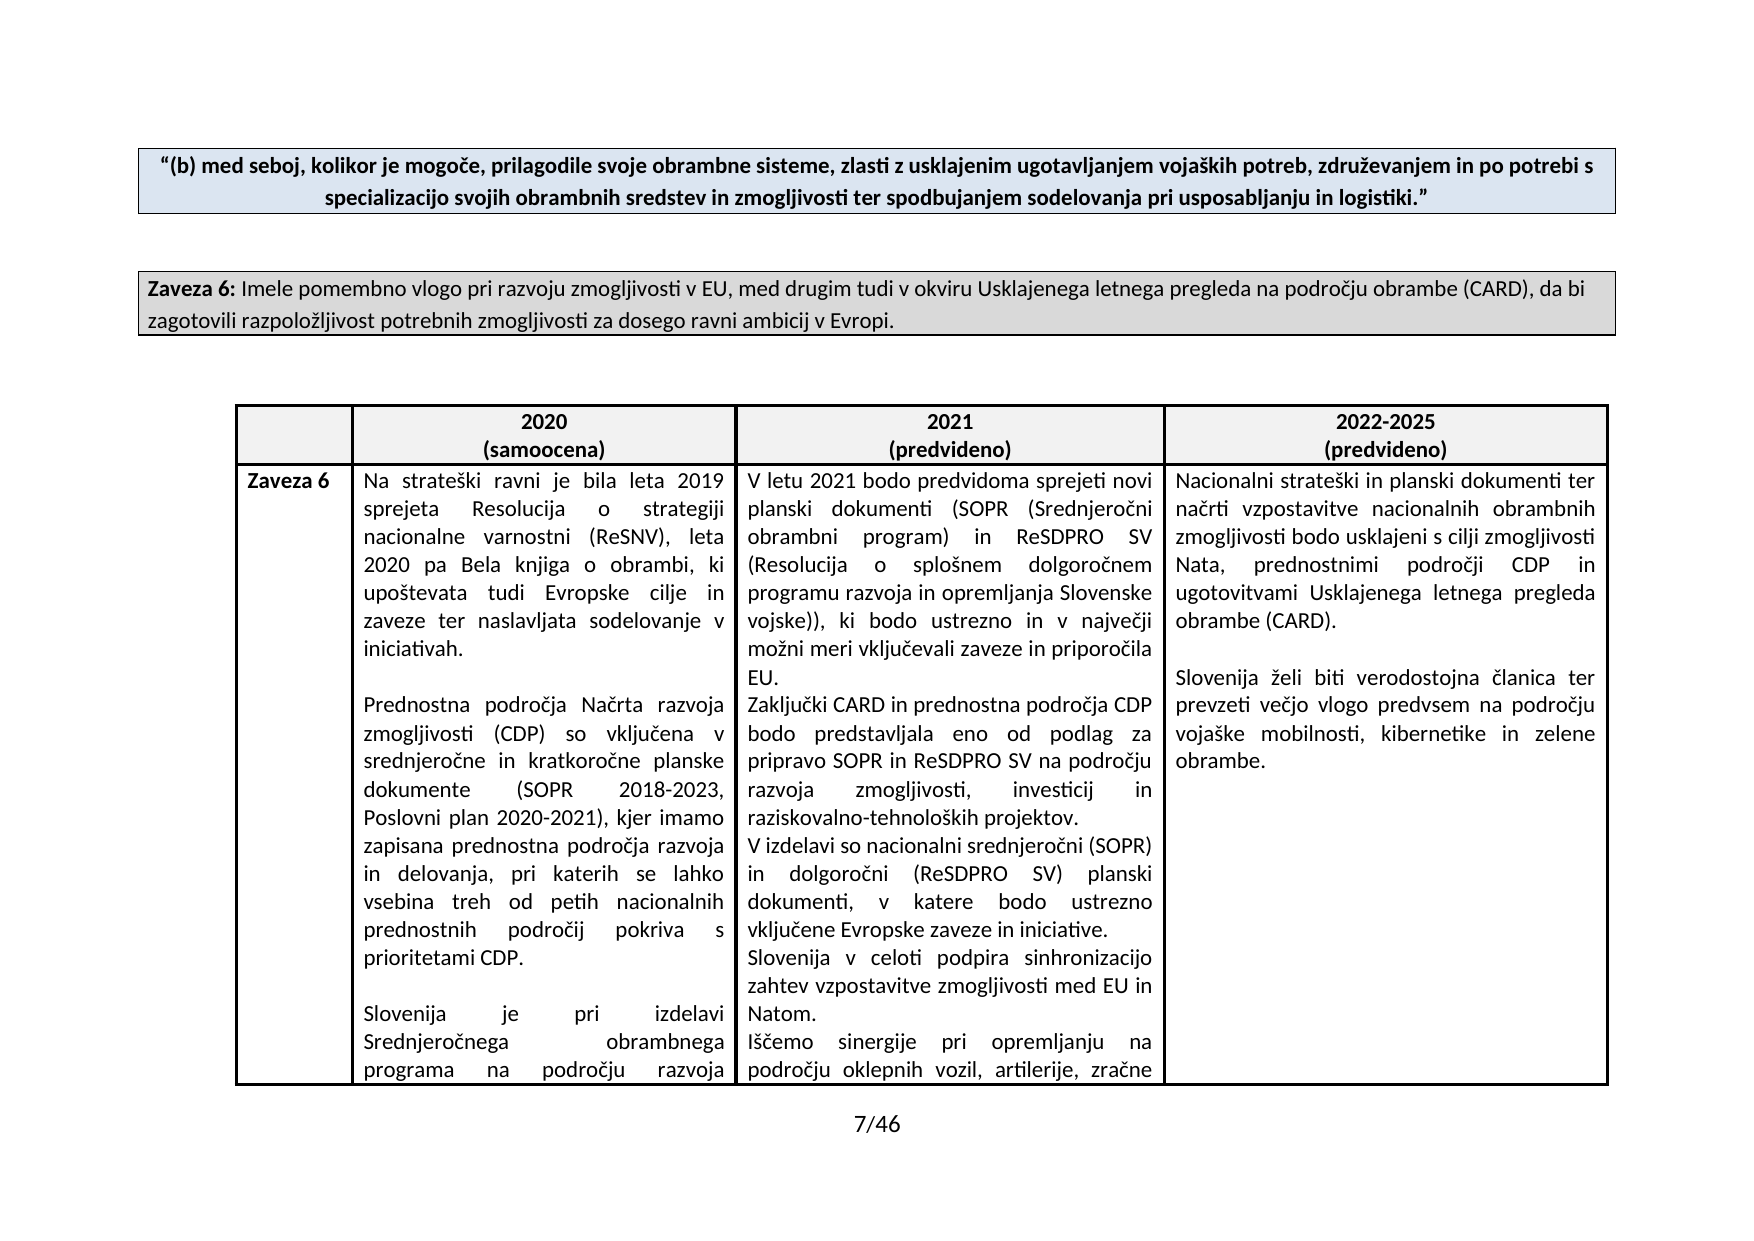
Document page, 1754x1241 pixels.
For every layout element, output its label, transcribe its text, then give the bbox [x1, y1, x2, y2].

table_header 2022-2025 (predvideno) [1166, 407, 1606, 463]
table_header [238, 407, 351, 463]
table_header 2020 (samoocena) [354, 407, 734, 463]
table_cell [1166, 466, 1606, 1083]
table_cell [738, 466, 1163, 1083]
table_cell Zaveza 6 [238, 466, 351, 1083]
text “(b) med seboj, kolikor je mogoče, prilagodile svoje obrambne sisteme, zlasti z usklajenim ugotavljanjem vojaških potreb, združevanjem in po potrebi s specializacijo svojih obrambnih sredstev in zmogljivosti ter spodbujanjem sodelovanja pri usposabljanju in logistiki.” [139, 149, 1615, 213]
table_header 2021 (predvideno) [738, 407, 1163, 463]
text Zaveza 6: Imele pomembno vlogo pri razvoju zmogljivosti v EU, med drugim tudi v okviru Usklajenega letnega pregleda na področju obrambe (CARD), da bi zagotovili razpoložljivost potrebnih zmogljivosti za dosego ravni ambicij v Evropi. [139, 272, 1615, 334]
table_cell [354, 466, 734, 1083]
